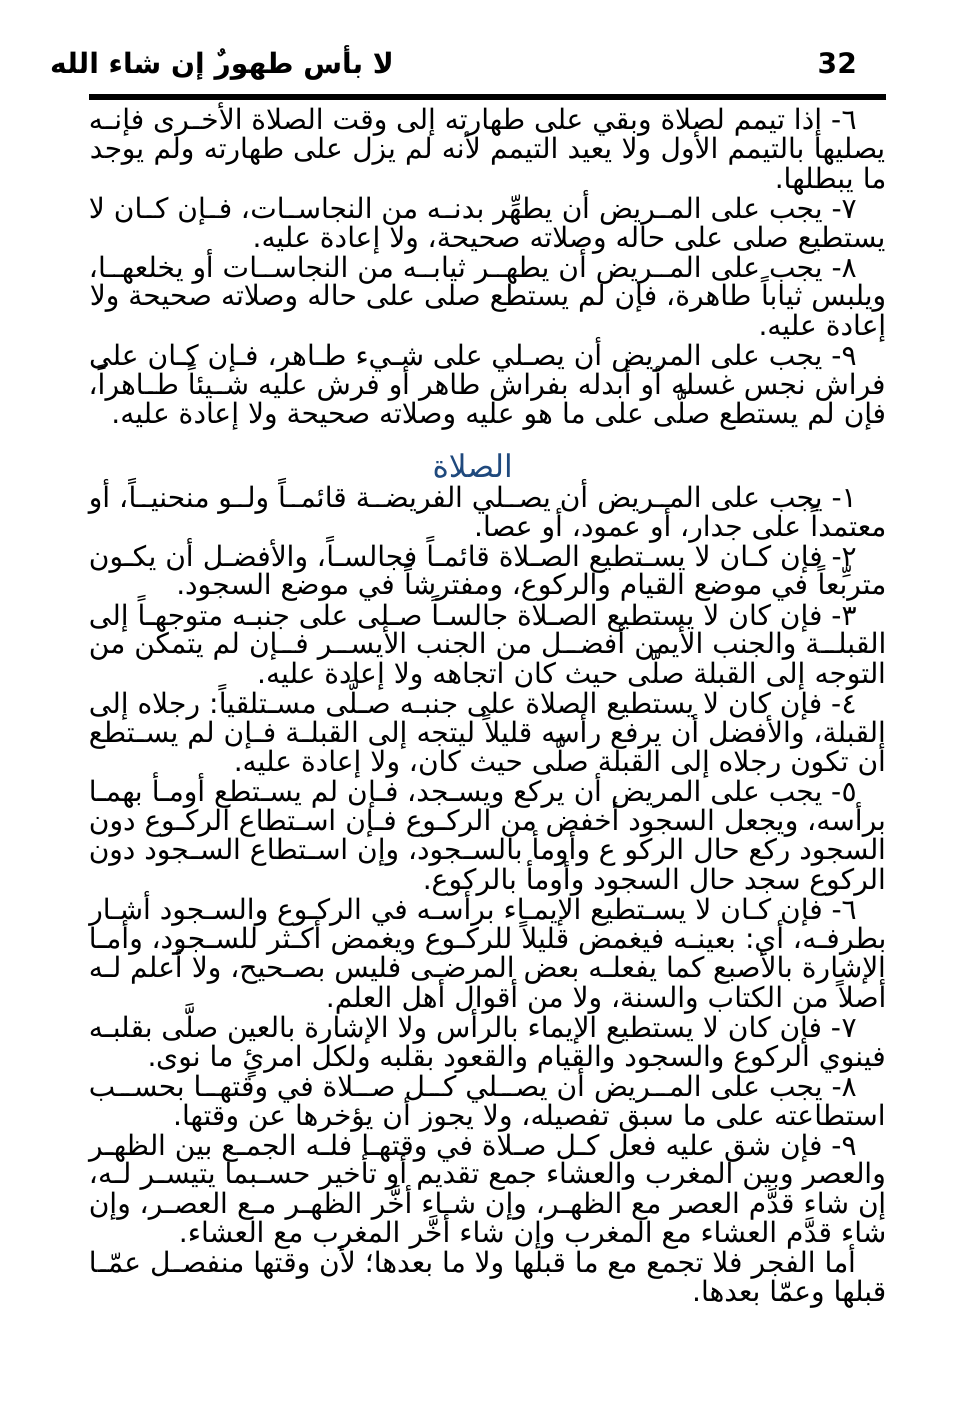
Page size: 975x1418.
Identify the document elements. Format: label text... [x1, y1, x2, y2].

text الصلاة [89, 451, 857, 484]
text أما الفجر فلا تجمع مع ما قبلها ولا ما بعدها؛ لأن وقتها منفصل عمّا قبلها وعمّا بعدها. [89, 1249, 886, 1308]
text ٦- إذا تيمم لصلاة وبقي على طهارته إلى وقت الصلاة الأخرى فإنه يصليها بالتيمم الأول ولا يعيد التيمم لأنه لم يزل على طهارته ولم يوجد ما يبطلها. [89, 106, 886, 195]
text ٦- فإن كان لا يستطيع الإيماء برأسه في الركوع والسجود أشار بطرفه، أي: بعينه فيغمض قليلاً للركوع ويغمض أكثر للسجود، وأما الإشارة بالأصبع كما يفعله بعض المرضى فليس بصحيح، ولا أعلم له أصلاً من الكتاب والسنة، ولا من أقوال أهل العلم. [89, 896, 886, 1014]
text ٤- فإن كان لا يستطيع الصلاة على جنبه صلَّى مستلقياً: رجلاه إلى القبلة، والأفضل أن يرفع رأسه قليلاً ليتجه إلى القبلة فإن لم يستطع أن تكون رجلاه إلى القبلة صلَّى حيث كان، ولا إعادة عليه. [89, 690, 886, 778]
text ١- يجب على المريض أن يصلي الفريضة قائماً ولو منحنياً، أو معتمداً على جدار، أو عمود، أو عصا. [89, 484, 886, 543]
text ٨- يجب على المريض أن يصلي كل صلاة في وقتها بحسب استطاعته على ما سبق تفصيله، ولا يجوز أن يؤخرها عن وقتها. [89, 1073, 886, 1131]
text ٥- يجب على المريض أن يركع ويسجد، فإن لم يستطع أومأ بهما برأسه، ويجعل السجود أخفض من الركوع فإن استطاع الركوع دون السجود ركع حال الركو ع وأومأ بالسجود، وإن استطاع السجود دون الركوع سجد حال السجود وأومأ بالركوع. [89, 778, 886, 896]
text ٧- يجب على المريض أن يطهِّر بدنه من النجاسات، فإن كان لا يستطيع صلى على حاله وصلاته صحيحة، ولا إعادة عليه. [89, 195, 886, 253]
text ٩- يجب على المريض أن يصلي على شيء طاهر، فإن كان على فراش نجس غسله أو أبدله بفراش طاهر أو فرش عليه شيئاً طاهراً، فإن لم يستطع صلَّى على ما هو عليه وصلاته صحيحة ولا إعادة عليه. [89, 342, 886, 430]
text ٣- فإن كان لا يستطيع الصلاة جالساً صلى على جنبه متوجهاً إلى القبلة والجنب الأيمن أفضل من الجنب الأيسر فإن لم يتمكن من التوجه إلى القبلة صلَّى حيث كان اتجاهه ولا إعادة عليه. [89, 601, 886, 690]
text ٢- فإن كان لا يستطيع الصلاة قائماً فجالساً، والأفضل أن يكون متربِّعاً في موضع القيام والركوع، ومفترشاً في موضع السجود. [89, 543, 886, 601]
text ٨- يجب على المريض أن يطهر ثيابه من النجاسات أو يخلعها، ويلبس ثياباً طاهرة، فإن لم يستطع صلى على حاله وصلاته صحيحة ولا إعادة عليه. [89, 253, 886, 342]
text ٧- فإن كان لا يستطيع الإيماء بالرأس ولا الإشارة بالعين صلَّى بقلبه فينوي الركوع والسجود والقيام والقعود بقلبه ولكل امرئٍ ما نوى. [89, 1014, 886, 1073]
text ٩- فإن شق عليه فعل كل صلاة في وقتها فله الجمع بين الظهر والعصر وبين المغرب والعشاء جمع تقديم أو تأخير حسبما يتيسر له، إن شاء قدَّم العصر مع الظهر، وإن شاء أخَّر الظهر مع العصر، وإن شاء قدَّم العشاء مع المغرب وإن شاء أخَّر المغرب مع العشاء. [89, 1131, 886, 1249]
